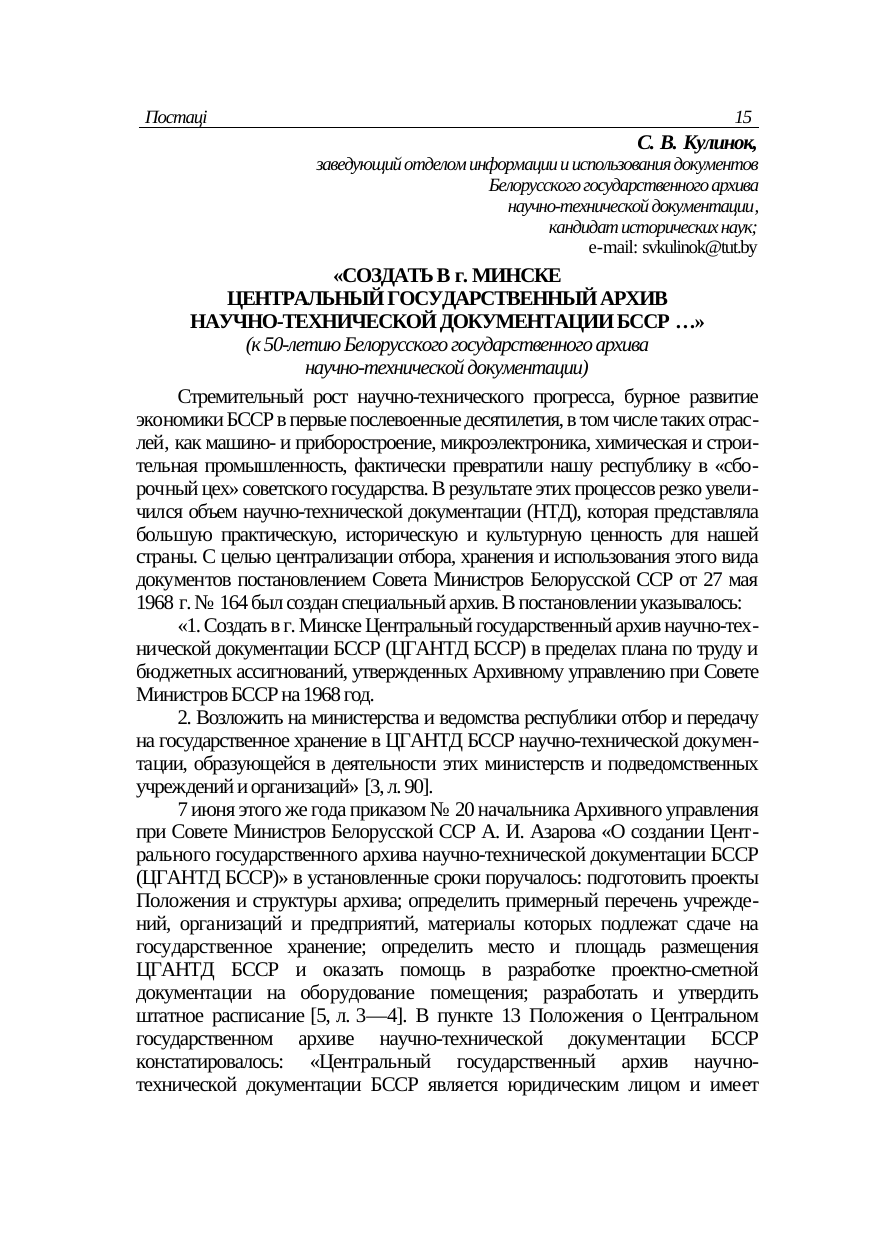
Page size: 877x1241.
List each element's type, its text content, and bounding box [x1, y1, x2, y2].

text С. В. Кулинок, [278, 133, 759, 154]
text Стремительный рост научно-технического прогресса, бурное развитие экономики БССР в первые послевоенные десятилетия, в том числе таких отраслей, как машино- и приборостроение, микроэлектроника, химическая и строительная промышленность, фактически превратили нашу республику в «сборочный цех» советского государства. В результате этих процессов резко увеличился объем научно-технической документации (НТД), которая представляла большую практическую, историческую и культурную ценность для нашей страны. С целью централизации отбора, хранения и использования этого вида документов постановлением Совета Министров Белорусской ССР от 27 мая 1968 г. № 164 был создан специальный архив. В постановлении указывалось: [136, 385, 759, 614]
subtitle «Создать в г. Минске Центральный государственный архив научно-технической документации БССР …» (к 50-летию Белорусского государственного архива научно-технической документации) [136, 264, 759, 379]
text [136, 798, 759, 1096]
text заведующий отделом информации и использования документов Белорусского государственного архива научно-технической документации, кандидат исторических наук; [278, 154, 759, 237]
text e-mail: svkulinok@tut.by [278, 237, 759, 258]
text 2. Возложить на министерства и ведомства республики отбор и передачу на государственное хранение в ЦГАНТД БССР научно-технической документации, образующейся в деятельности этих министерств и подведомственных учреждений и организаций» [3, л. 90]. [136, 706, 759, 798]
text «1. Создать в г. Минске Центральный государственный архив научно-технической документации БССР (ЦГАНТД БССР) в пределах плана по труду и бюджетных ассигнований, утвержденных Архивному управлению при Совете Министров БССР на 1968 год. [136, 614, 759, 706]
